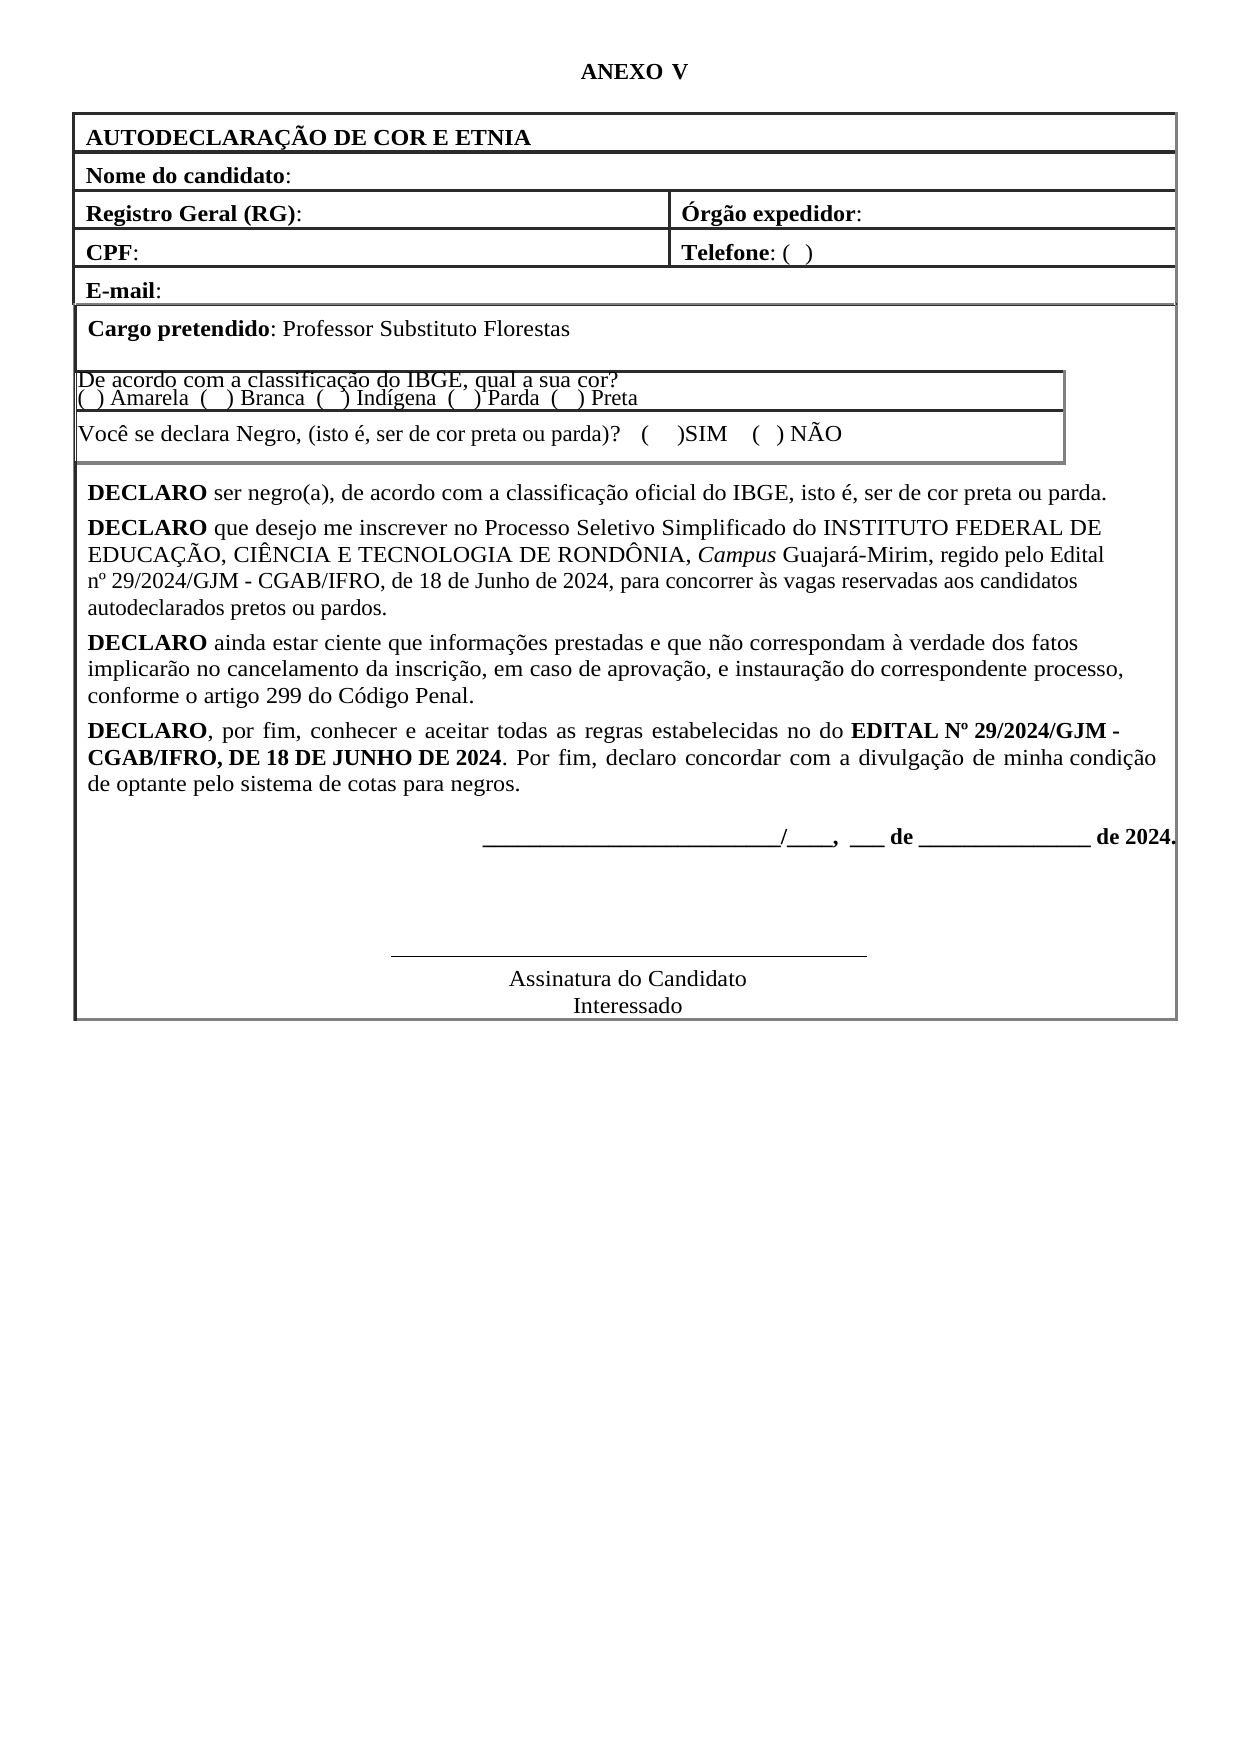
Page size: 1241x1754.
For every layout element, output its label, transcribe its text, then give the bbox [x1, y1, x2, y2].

table_cell [77, 306, 1175, 1018]
table_cell Nome do candidato: [75, 154, 1175, 188]
table_cell E-mail: [75, 268, 1175, 303]
table_cell Órgão expedidor: [671, 192, 1175, 227]
table_header AUTODECLARAÇÃO DE COR E ETNIA [75, 115, 1175, 150]
table_cell CPF: [75, 230, 668, 265]
table_cell Telefone: ( ) [671, 230, 1175, 265]
text ANEXO V [78, 58, 1191, 85]
table_cell Registro Geral (RG): [75, 192, 668, 227]
